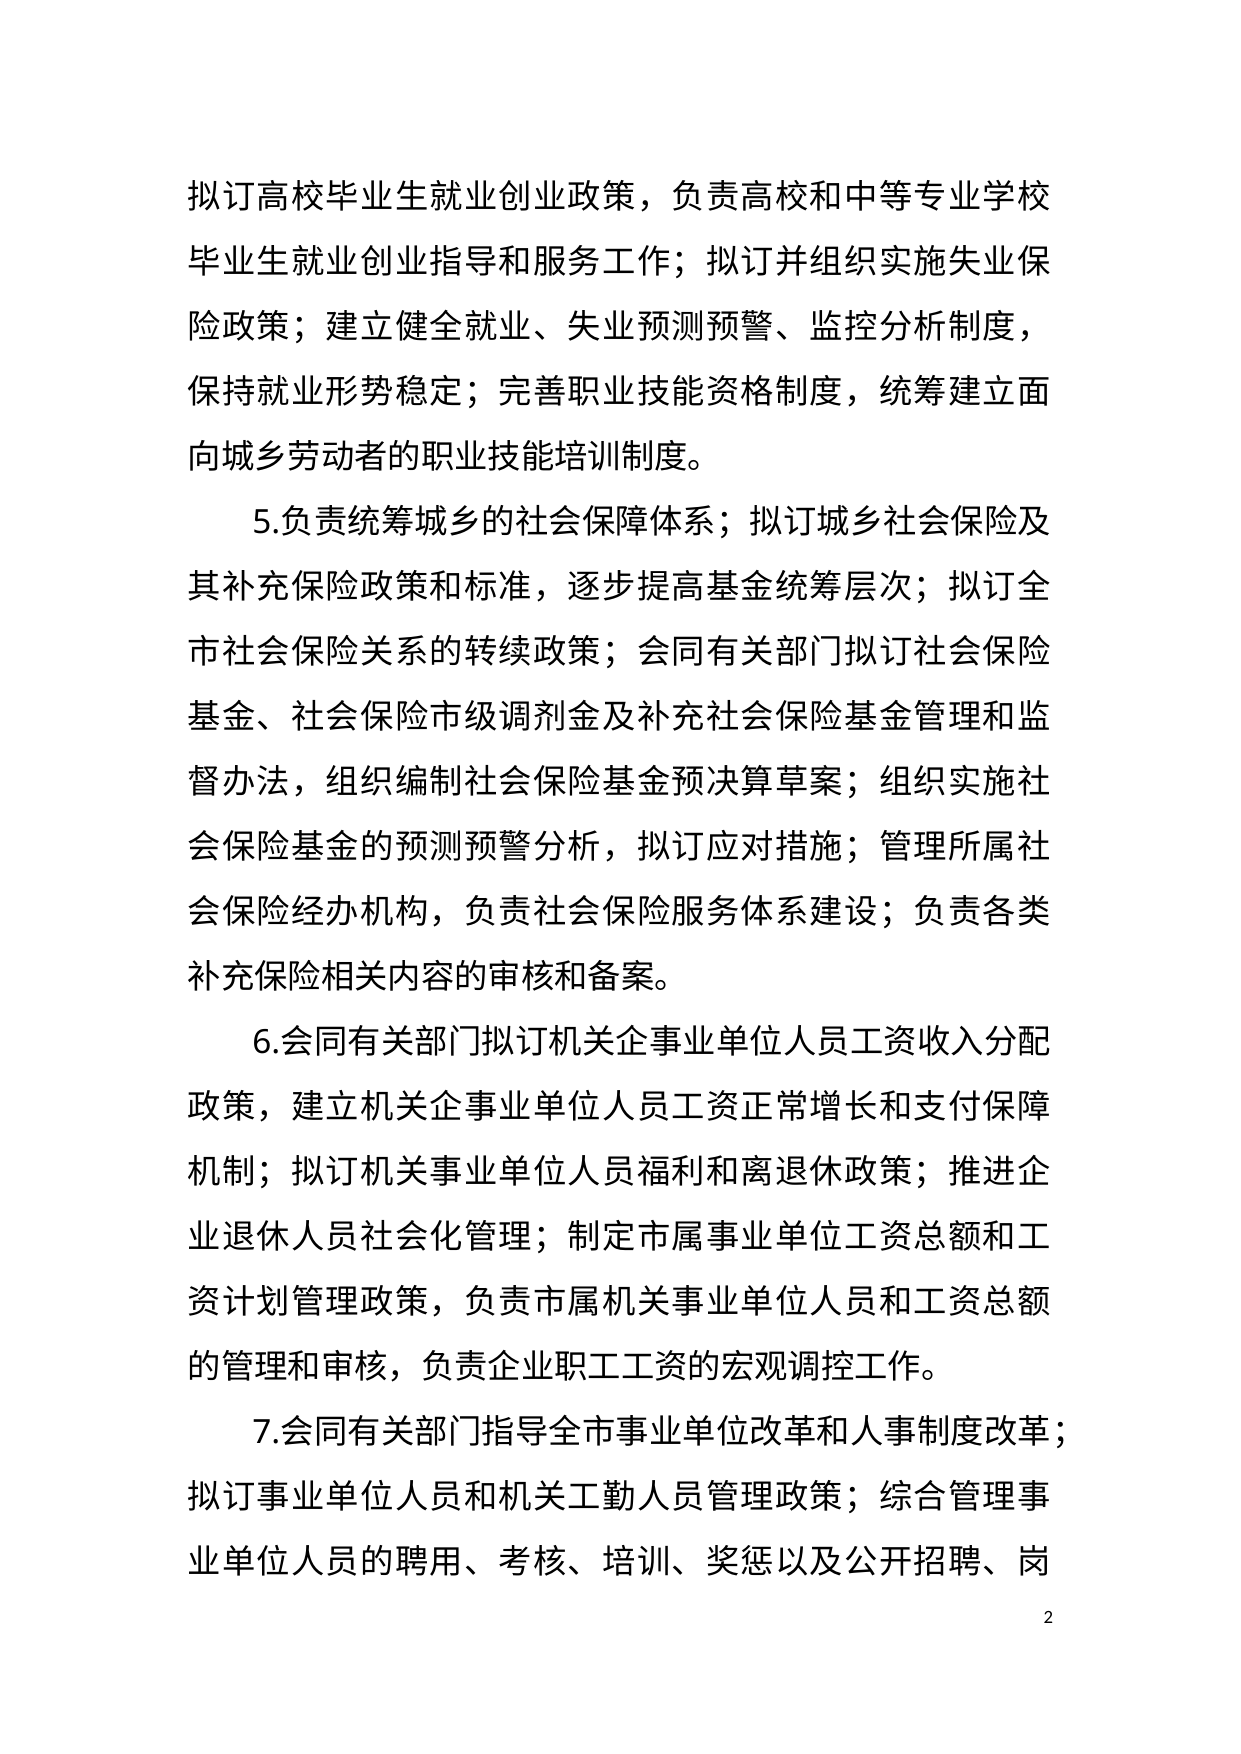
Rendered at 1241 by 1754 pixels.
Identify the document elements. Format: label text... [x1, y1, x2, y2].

text 6.会同有关部门拟订机关企事业单位人员工资收入分配政策，建立机关企事业单位人员工资正常增长和支付保障机制；拟订机关事业单位人员福利和离退休政策；推进企业退休人员社会化管理；制定市属事业单位工资总额和工资计划管理政策，负责市属机关事业单位人员和工资总额的管理和审核，负责企业职工工资的宏观调控工作。 [187, 1007, 1053, 1397]
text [187, 1397, 1053, 1592]
text 5.负责统筹城乡的社会保障体系；拟订城乡社会保险及其补充保险政策和标准，逐步提高基金统筹层次；拟订全市社会保险关系的转续政策；会同有关部门拟订社会保险基金、社会保险市级调剂金及补充社会保险基金管理和监督办法，组织编制社会保险基金预决算草案；组织实施社会保险基金的预测预警分析，拟订应对措施；管理所属社会保险经办机构，负责社会保险服务体系建设；负责各类补充保险相关内容的审核和备案。 [187, 487, 1053, 1007]
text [187, 162, 1053, 487]
